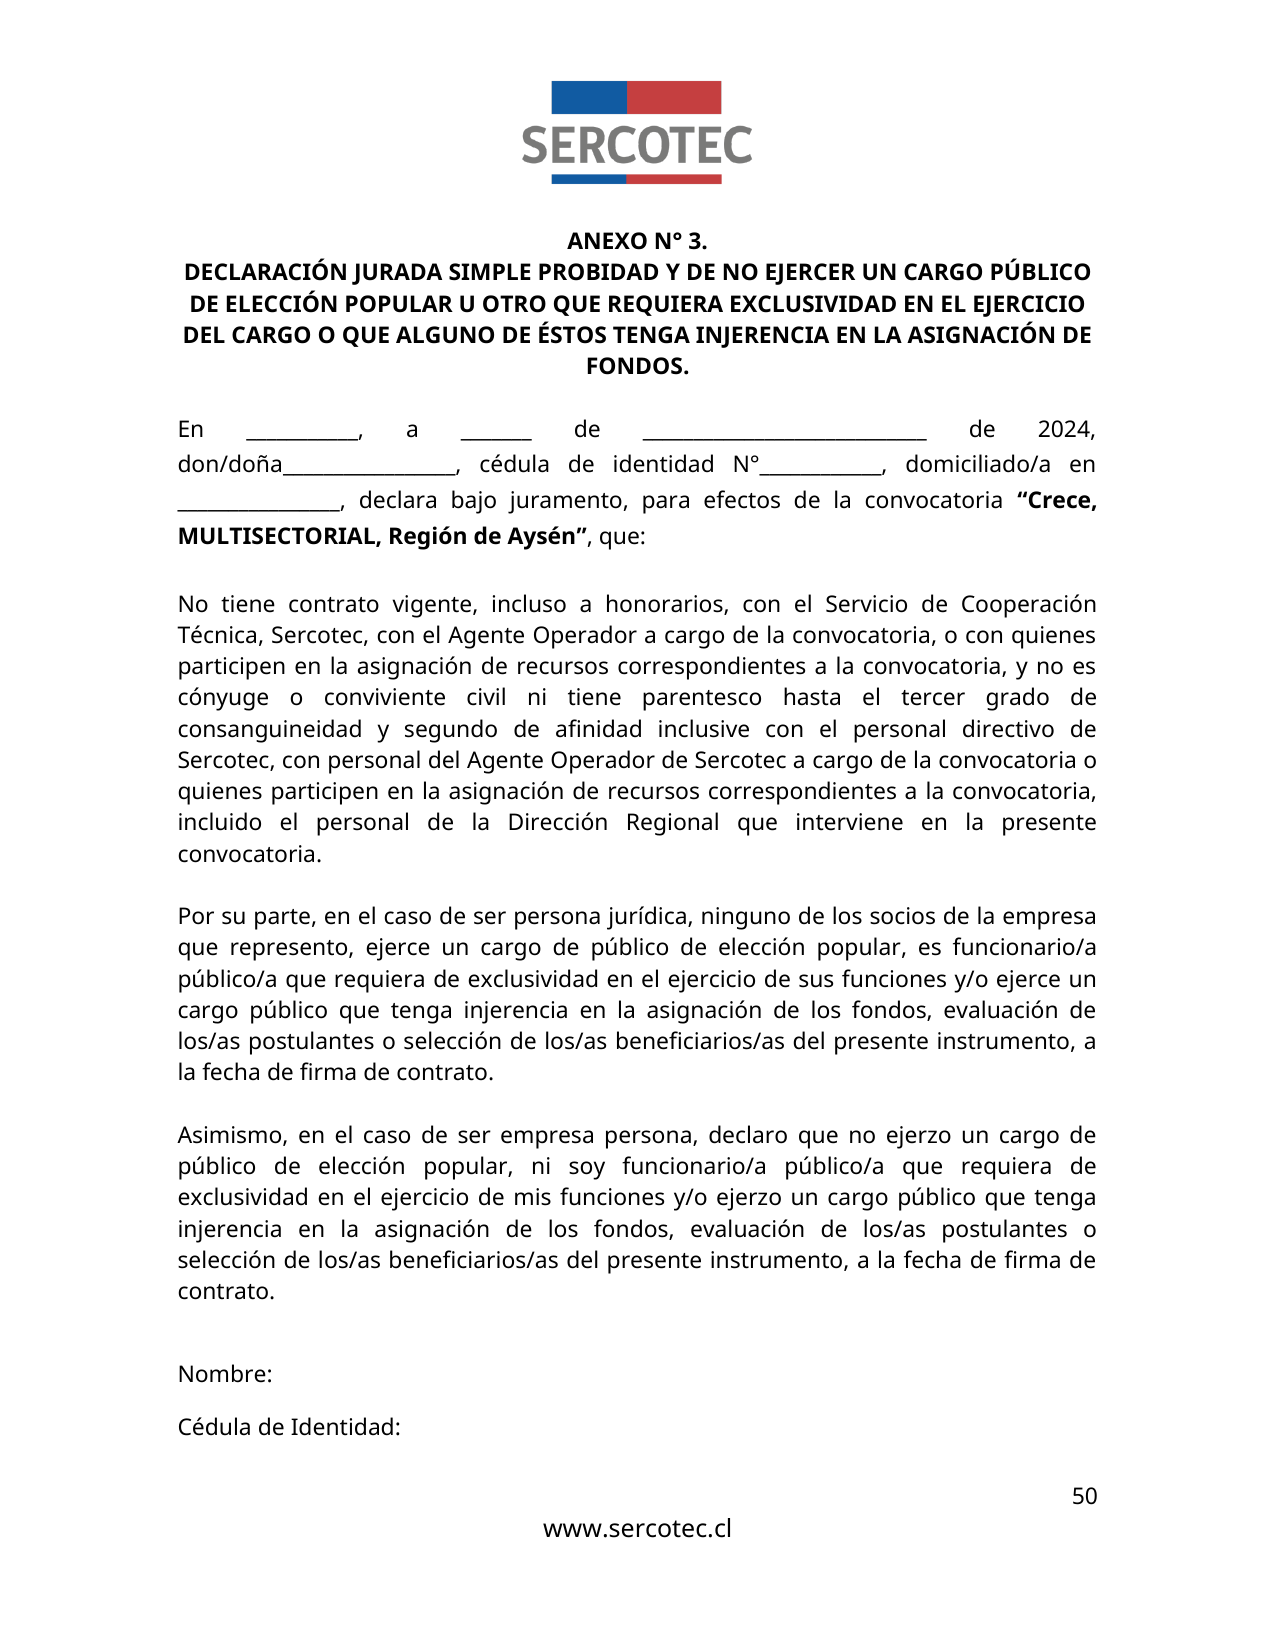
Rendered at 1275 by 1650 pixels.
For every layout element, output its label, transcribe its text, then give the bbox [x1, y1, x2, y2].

text En ___________, a _______ de ____________________________ de 2024, don/doña_________________, cédula de identidad N°____________, domiciliado/a en ________________, declara bajo juramento, para efectos de la convocatoria “Crece, MULTISECTORIAL, Región de Aysén”, que: [177, 412, 1098, 552]
text DECLARACIÓN JURADA SIMPLE PROBIDAD Y DE NO EJERCER UN CARGO PÚBLICO DE ELECCIÓN POPULAR U OTRO QUE REQUIERA EXCLUSIVIDAD EN EL EJERCICIO DEL CARGO O QUE ALGUNO DE ÉSTOS TENGA INJERENCIA EN LA ASIGNACIÓN DE FONDOS. [177, 256, 1098, 381]
picture [512, 73, 763, 194]
text Asimismo, en el caso de ser empresa persona, declaro que no ejerzo un cargo de público de elección popular, ni soy funcionario/a público/a que requiera de exclusividad en el ejercicio de mis funciones y/o ejerzo un cargo público que tenga injerencia en la asignación de los fondos, evaluación de los/as postulantes o selección de los/as beneficiarios/as del presente instrumento, a la fecha de firma de contrato. [177, 1119, 1098, 1306]
text ANEXO N° 3. [177, 225, 1098, 256]
text Cédula de Identidad: [177, 1410, 1098, 1442]
text No tiene contrato vigente, incluso a honorarios, con el Servicio de Cooperación Técnica, Sercotec, con el Agente Operador a cargo de la convocatoria, o con quienes participen en la asignación de recursos correspondientes a la convocatoria, y no es cónyuge o conviviente civil ni tiene parentesco hasta el tercer grado de consanguineidad y segundo de afinidad inclusive con el personal directivo de Sercotec, con personal del Agente Operador de Sercotec a cargo de la convocatoria o quienes participen en la asignación de recursos correspondientes a la convocatoria, incluido el personal de la Dirección Regional que interviene en la presente convocatoria. [177, 587, 1098, 869]
text Nombre: [177, 1358, 1098, 1389]
text Por su parte, en el caso de ser persona jurídica, ninguno de los socios de la empresa que represento, ejerce un cargo de público de elección popular, es funcionario/a público/a que requiera de exclusividad en el ejercicio de sus funciones y/o ejerce un cargo público que tenga injerencia en la asignación de los fondos, evaluación de los/as postulantes o selección de los/as beneficiarios/as del presente instrumento, a la fecha de firma de contrato. [177, 900, 1098, 1087]
